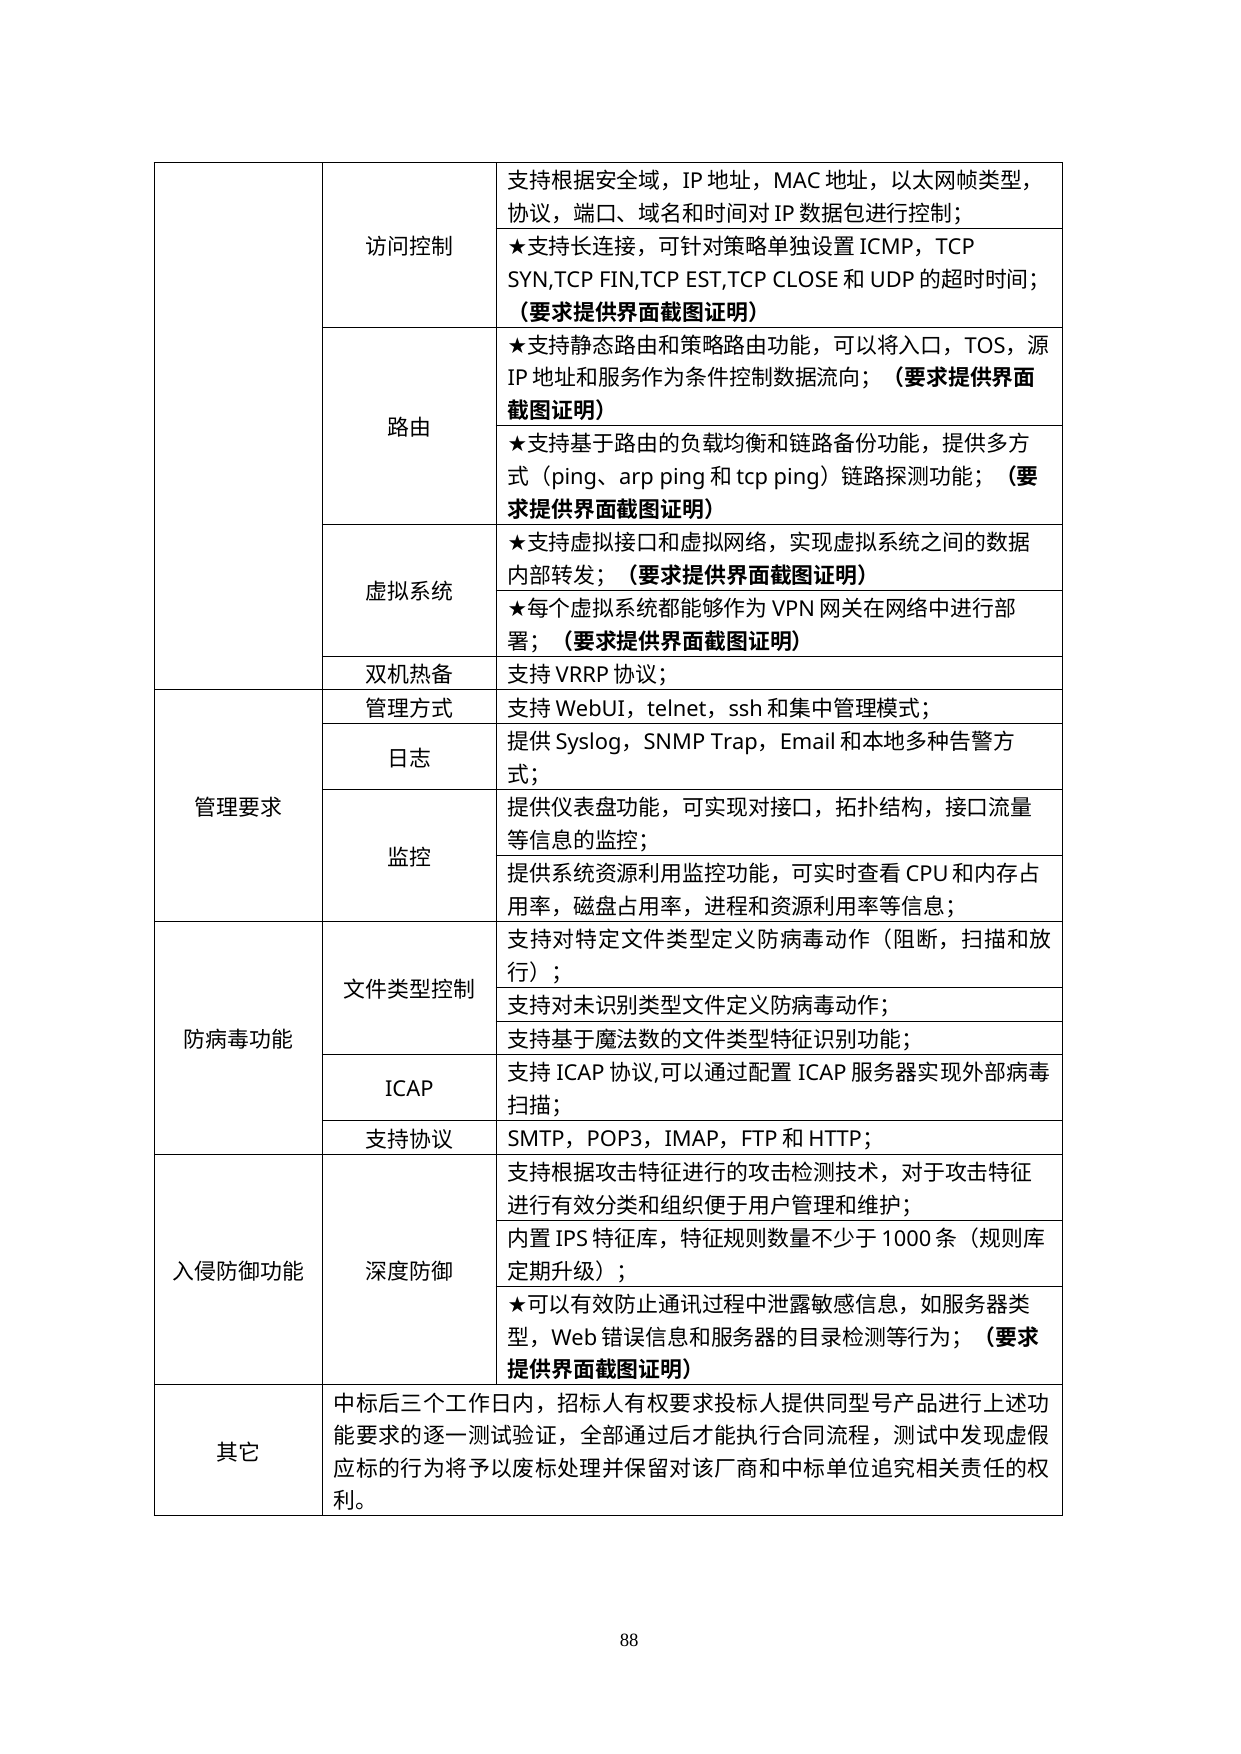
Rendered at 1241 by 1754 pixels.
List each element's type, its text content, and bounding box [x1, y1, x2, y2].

table_cell ★支持静态路由和策略路由功能，可以将入口，TOS，源IP地址和服务作为条件控制数据流向；（要求提供界面截图证明） [497, 328, 1062, 425]
table_cell 深度防御 [323, 1155, 496, 1384]
table_cell 支持基于魔法数的文件类型特征识别功能； [497, 1022, 1062, 1054]
table_cell 支持对未识别类型文件定义防病毒动作； [497, 988, 1062, 1021]
table_cell ★支持基于路由的负载均衡和链路备份功能，提供多方式（ping、arp ping和tcp ping）链路探测功能；（要求提供界面截图证明） [497, 426, 1062, 524]
table_cell 支持VRRP协议； [497, 657, 1062, 689]
table_cell ICAP [323, 1055, 496, 1120]
table_cell 支持WebUI，telnet，ssh和集中管理模式； [497, 690, 1062, 723]
table_cell 入侵防御功能 [155, 1155, 322, 1384]
table_cell ★支持虚拟接口和虚拟网络，实现虚拟系统之间的数据内部转发；（要求提供界面截图证明） [497, 525, 1062, 590]
table_cell 支持ICAP协议,可以通过配置ICAP服务器实现外部病毒扫描； [497, 1055, 1062, 1120]
table_cell 防病毒功能 [155, 922, 322, 1154]
table_cell 内置IPS特征库，特征规则数量不少于1000条（规则库定期升级）； [497, 1221, 1062, 1286]
table_cell 提供系统资源利用监控功能，可实时查看CPU和内存占用率，磁盘占用率，进程和资源利用率等信息； [497, 856, 1062, 921]
table_cell 支持根据攻击特征进行的攻击检测技术，对于攻击特征进行有效分类和组织便于用户管理和维护； [497, 1155, 1062, 1220]
table_cell SMTP，POP3，IMAP，FTP和HTTP； [497, 1121, 1062, 1154]
table_cell 监控 [323, 790, 496, 921]
table_cell ★可以有效防止通讯过程中泄露敏感信息，如服务器类型，Web错误信息和服务器的目录检测等行为；（要求提供界面截图证明） [497, 1287, 1062, 1384]
table_cell 虚拟系统 [323, 525, 496, 656]
table_cell 提供仪表盘功能，可实现对接口，拓扑结构，接口流量等信息的监控； [497, 790, 1062, 855]
table_cell 支持根据安全域，IP地址，MAC地址，以太网帧类型，协议，端口、域名和时间对IP数据包进行控制； [497, 163, 1062, 228]
table_cell ★每个虚拟系统都能够作为VPN网关在网络中进行部署；（要求提供界面截图证明） [497, 591, 1062, 656]
table_cell 管理要求 [155, 690, 322, 921]
table_cell 其它 [155, 1385, 322, 1515]
table_cell 访问控制 [323, 163, 496, 327]
table_cell 路由 [323, 328, 496, 524]
table_cell 支持协议 [323, 1121, 496, 1154]
table_cell 提供Syslog，SNMP Trap，Email和本地多种告警方式； [497, 724, 1062, 789]
table_cell 日志 [323, 724, 496, 789]
table_cell 管理方式 [323, 690, 496, 723]
table_cell 文件类型控制 [323, 922, 496, 1054]
table_cell 支持对特定文件类型定义防病毒动作（阻断，扫描和放行）； [497, 922, 1062, 987]
table_cell 双机热备 [323, 657, 496, 689]
table_cell ★支持长连接，可针对策略单独设置ICMP，TCP SYN,TCP FIN,TCP EST,TCP CLOSE和UDP的超时时间；（要求提供界面截图证明） [497, 229, 1062, 327]
table_cell 中标后三个工作日内，招标人有权要求投标人提供同型号产品进行上述功能要求的逐一测试验证，全部通过后才能执行合同流程，测试中发现虚假应标的行为将予以废标处理并保留对该厂商和中标单位追究相关责任的权利。 [323, 1385, 1062, 1515]
